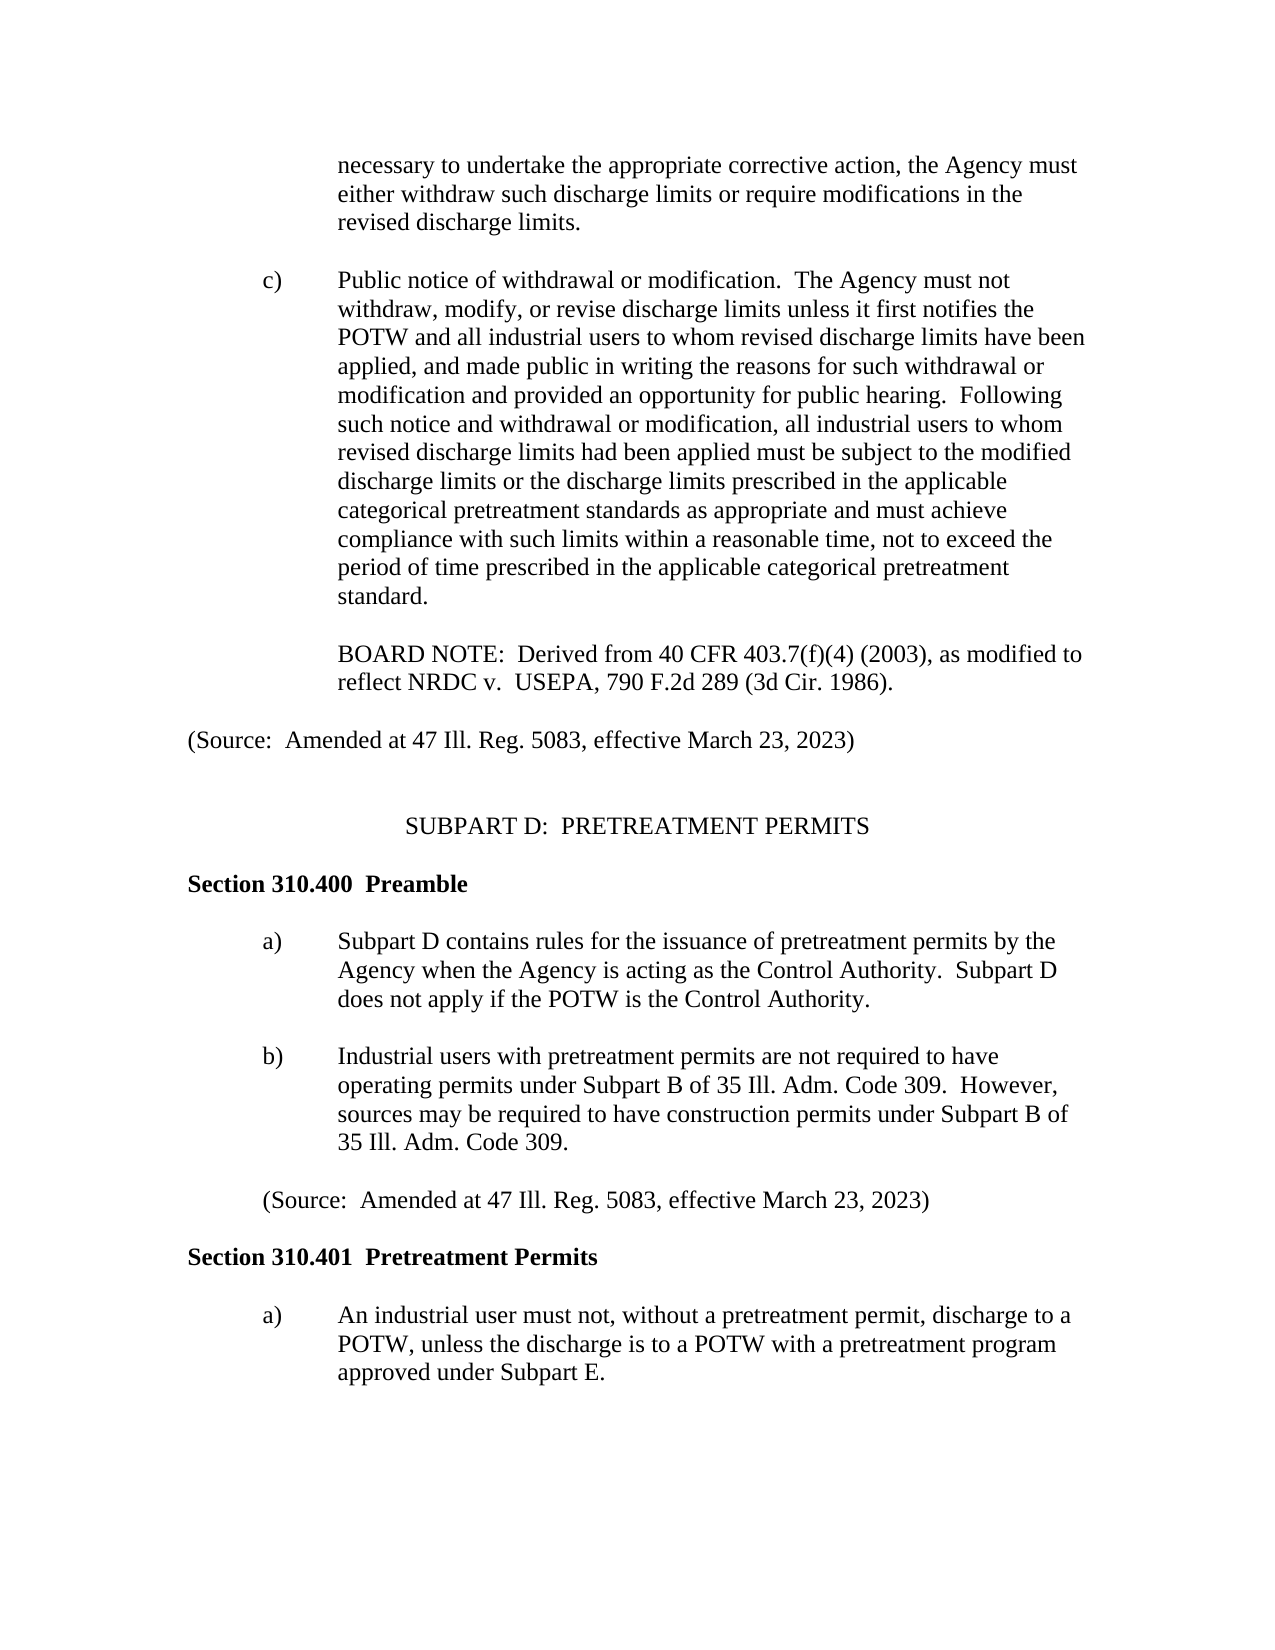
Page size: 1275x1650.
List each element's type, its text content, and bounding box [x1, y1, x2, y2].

text a) Subpart D contains rules for the issuance of pretreatment permits by the Agency when the Agency is acting as the Control Authority. Subpart D does not apply if the POTW is the Control Authority. [262, 926, 1087, 1012]
text Section 310.401 Pretreatment Permits [187, 1242, 1087, 1271]
text BOARD NOTE: Derived from 40 CFR 403.7(f)(4) (2003), as modified to reflect NRDC v. USEPA, 790 F.2d 289 (3d Cir. 1986). [337, 639, 1087, 696]
text (Source: Amended at 47 Ill. Reg. 5083, effective March 23, 2023) [187, 1185, 1087, 1214]
text a) An industrial user must not, without a pretreatment permit, discharge to a POTW, unless the discharge is to a POTW with a pretreatment program approved under Subpart E. [262, 1300, 1087, 1386]
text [262, 150, 1087, 236]
subtitle SUBPART D: PRETREATMENT PERMITS [262, 811, 1012, 840]
text b) Industrial users with pretreatment permits are not required to have operating permits under Subpart B of 35 Ill. Adm. Code 309. However, sources may be required to have construction permits under Subpart B of 35 Ill. Adm. Code 309. [262, 1041, 1087, 1156]
text (Source: Amended at 47 Ill. Reg. 5083, effective March 23, 2023) [187, 725, 1087, 754]
text c) Public notice of withdrawal or modification. The Agency must not withdraw, modify, or revise discharge limits unless it first notifies the POTW and all industrial users to whom revised discharge limits have been applied, and made public in writing the reasons for such withdrawal or modification and provided an opportunity for public hearing. Following such notice and withdrawal or modification, all industrial users to whom revised discharge limits had been applied must be subject to the modified discharge limits or the discharge limits prescribed in the applicable categorical pretreatment standards as appropriate and must achieve compliance with such limits within a reasonable time, not to exceed the period of time prescribed in the applicable categorical pretreatment standard. [262, 265, 1087, 610]
text Section 310.400 Preamble [187, 869, 1087, 897]
